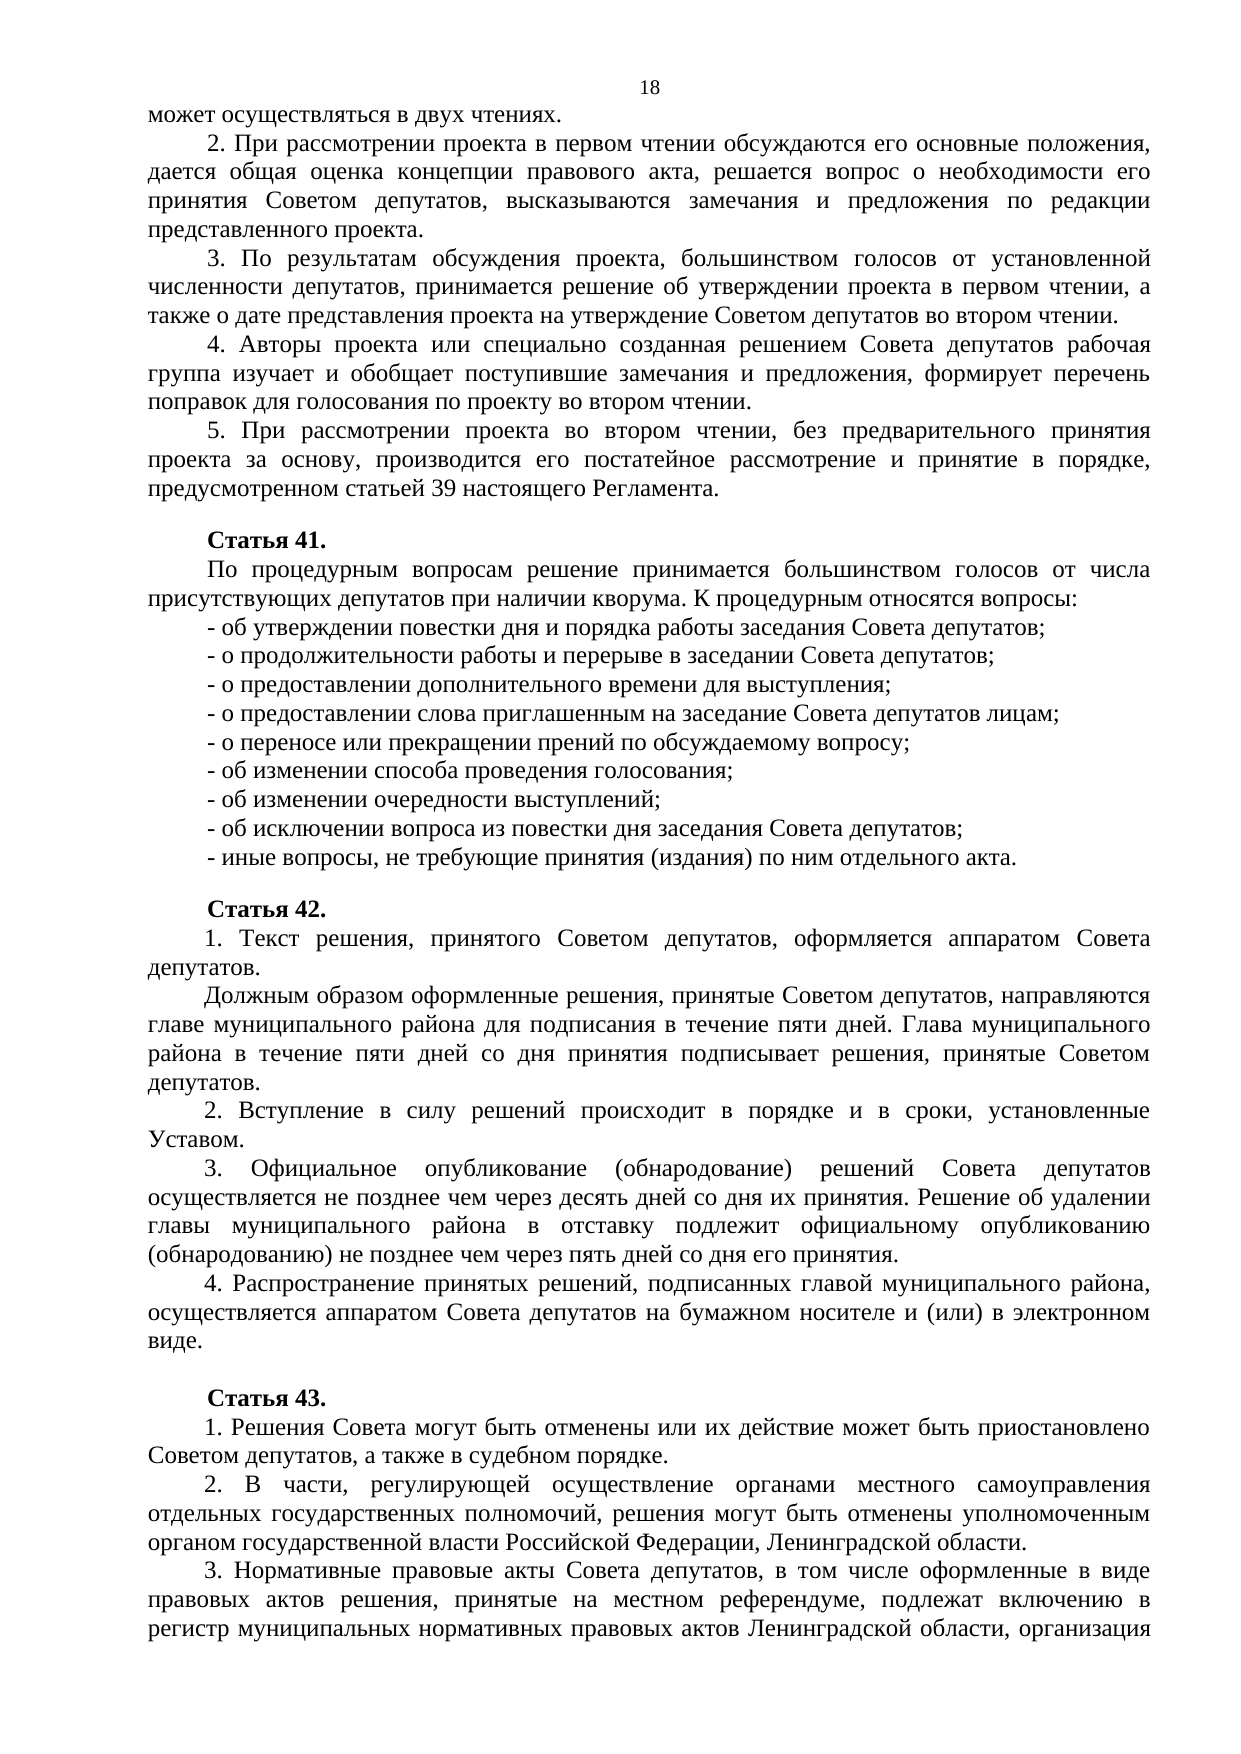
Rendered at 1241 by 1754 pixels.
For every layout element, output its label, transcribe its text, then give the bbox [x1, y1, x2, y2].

text 2. При рассмотрении проекта в первом чтении обсуждаются его основные положения, дается общая оценка концепции правового акта, решается вопрос о необходимости его принятия Советом депутатов, высказываются замечания и предложения по редакции представленного проекта. [148, 128, 1152, 243]
text - об утверждении повестки дня и порядка работы заседания Совета депутатов; [148, 612, 1152, 640]
text Должным образом оформленные решения, принятые Советом депутатов, направляются главе муниципального района для подписания в течение пяти дней. Глава муниципального района в течение пяти дней со дня принятия подписывает решения, принятые Советом депутатов. [148, 981, 1152, 1096]
text 4. Распространение принятых решений, подписанных главой муниципального района, осуществляется аппаратом Совета депутатов на бумажном носителе и (или) в электронном виде. [148, 1268, 1152, 1354]
text 2. В части, регулирующей осуществление органами местного самоуправления отдельных государственных полномочий, решения могут быть отменены уполномоченным органом государственной власти Российской Федерации, Ленинградской области. [148, 1469, 1152, 1556]
text Статья 42. [207, 894, 1152, 923]
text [148, 99, 1152, 128]
text - о предоставлении слова приглашенным на заседание Совета депутатов лицам; [148, 698, 1152, 727]
text Статья 43. [207, 1383, 1152, 1412]
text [148, 1556, 1152, 1642]
text - об изменении способа проведения голосования; [148, 755, 1152, 784]
text 5. При рассмотрении проекта во втором чтении, без предварительного принятия проекта за основу, производится его постатейное рассмотрение и принятие в порядке, предусмотренном статьей 39 настоящего Регламента. [148, 415, 1152, 501]
text - об изменении очередности выступлений; [148, 784, 1152, 813]
text По процедурным вопросам решение принимается большинством голосов от числа присутствующих депутатов при наличии кворума. К процедурным относятся вопросы: [148, 554, 1152, 612]
text - о предоставлении дополнительного времени для выступления; [148, 669, 1152, 698]
text - об исключении вопроса из повестки дня заседания Совета депутатов; [148, 813, 1152, 842]
text - о продолжительности работы и перерыве в заседании Совета депутатов; [148, 640, 1152, 669]
text 1. Текст решения, принятого Советом депутатов, оформляется аппаратом Совета депутатов. [148, 923, 1152, 981]
text 3. По результатам обсуждения проекта, большинством голосов от установленной численности депутатов, принимается решение об утверждении проекта в первом чтении, а также о дате представления проекта на утверждение Советом депутатов во втором чтении. [148, 243, 1152, 329]
text 3. Официальное опубликование (обнародование) решений Совета депутатов осуществляется не позднее чем через десять дней со дня их принятия. Решение об удалении главы муниципального района в отставку подлежит официальному опубликованию (обнародованию) не позднее чем через пять дней со дня его принятия. [148, 1153, 1152, 1268]
text 2. Вступление в силу решений происходит в порядке и в сроки, установленные Уставом. [148, 1096, 1152, 1153]
text - о переносе или прекращении прений по обсуждаемому вопросу; [148, 727, 1152, 755]
text 1. Решения Совета могут быть отменены или их действие может быть приостановлено Советом депутатов, а также в судебном порядке. [148, 1412, 1152, 1469]
text Статья 41. [207, 525, 1152, 554]
text 4. Авторы проекта или специально созданная решением Совета депутатов рабочая группа изучает и обобщает поступившие замечания и предложения, формирует перечень поправок для голосования по проекту во втором чтении. [148, 329, 1152, 415]
text - иные вопросы, не требующие принятия (издания) по ним отдельного акта. [148, 842, 1152, 870]
